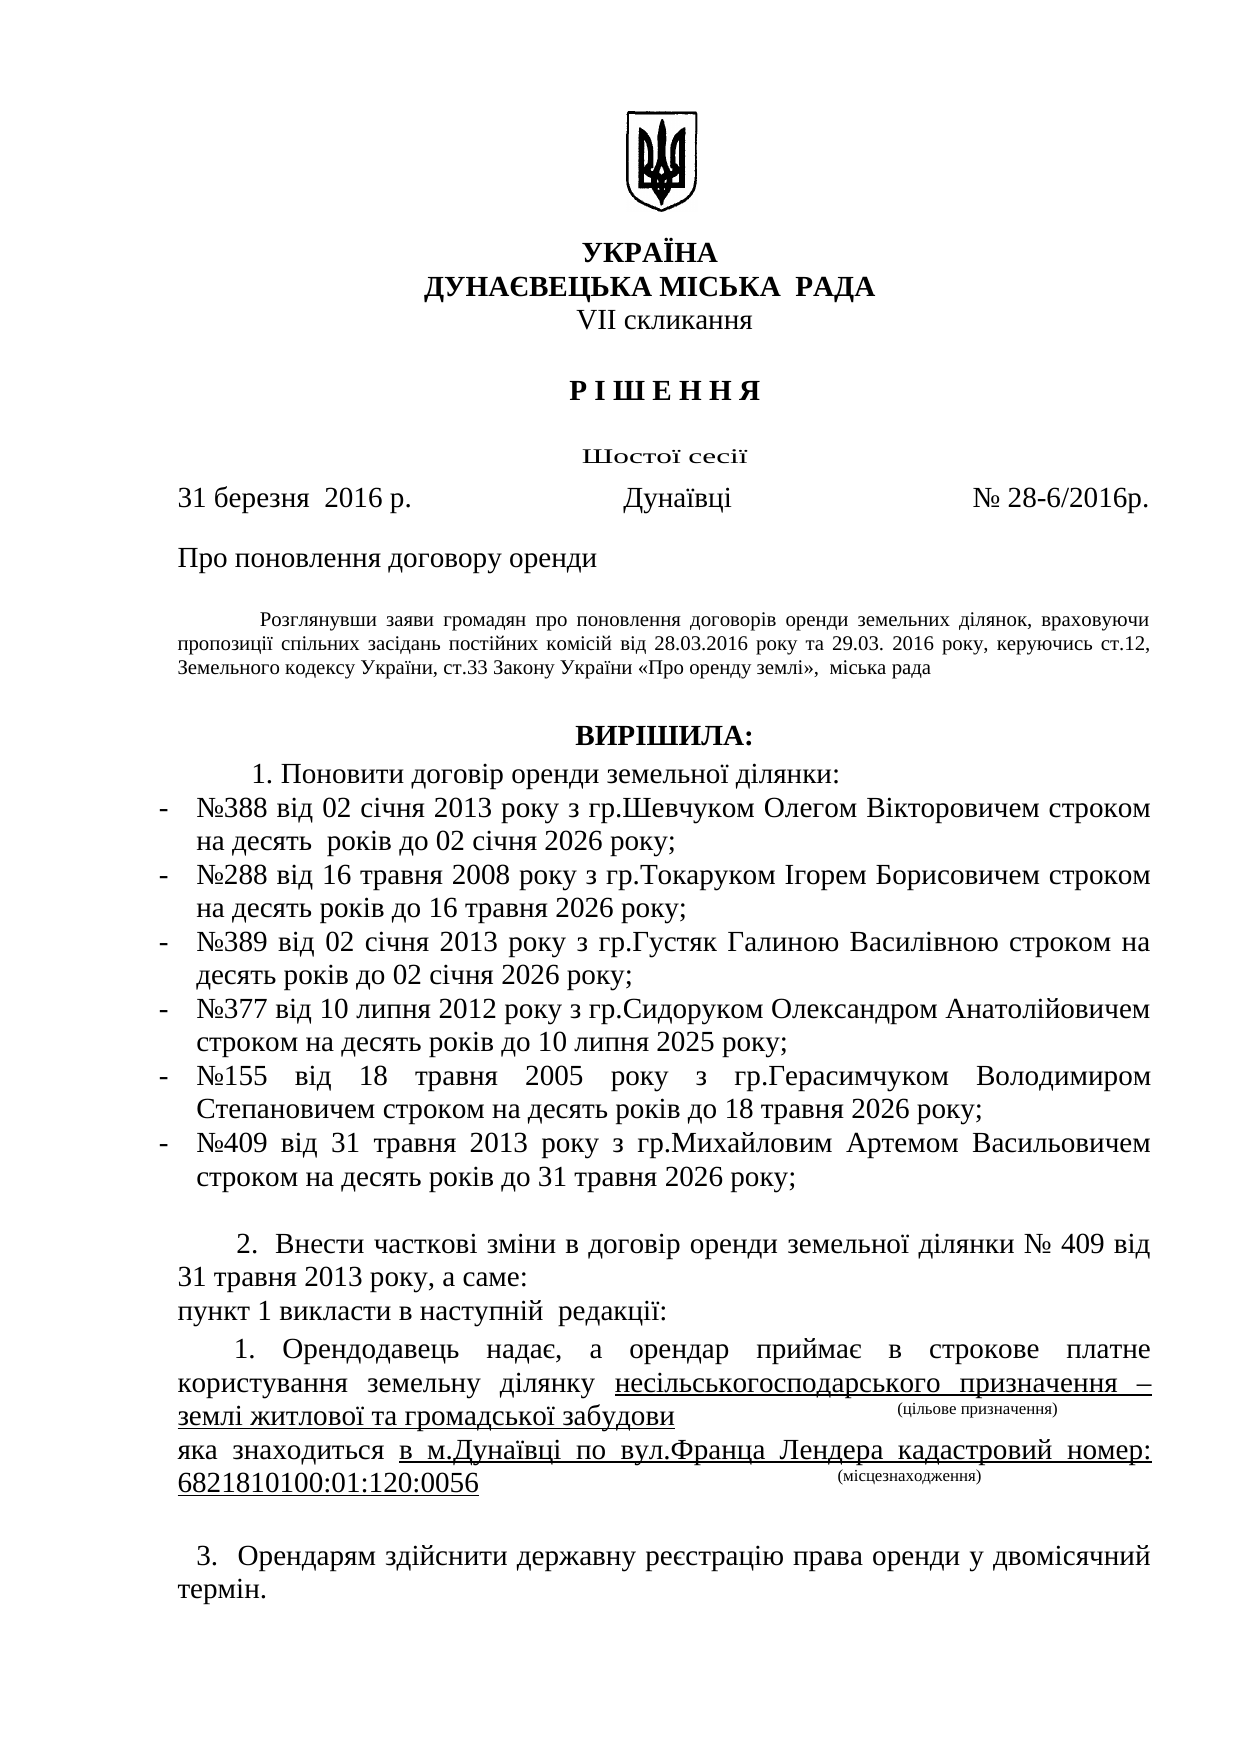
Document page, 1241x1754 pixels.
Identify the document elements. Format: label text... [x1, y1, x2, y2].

list №389 від 02 січня 2013 року з гр.Густяк Галиною Василівною строком на десять років до 02 січня 2026 року; [158, 924, 1152, 991]
list №155 від 18 травня 2005 року з гр.Герасимчуком Володимиром Степановичем строком на десять років до 18 травня 2026 року; [158, 1058, 1152, 1125]
text Розглянувши заяви громадян про поновлення договорів оренди земельних ділянок, враховуючи пропозиції спільних засідань постійних комісій від 28.03.2016 року та 29.03. 2016 року, керуючись ст.12, Земельного кодексу України, ст.33 Закону України «Про оренду землі», міська рада [177, 607, 1152, 679]
text Р І Ш Е Н Н Я [177, 373, 1152, 407]
list Орендарям здійснити державну реєстрацію права оренди у двомісячний термін. [177, 1538, 1152, 1605]
text VII скликання [177, 302, 1152, 336]
list №377 від 10 липня 2012 року з гр.Сидоруком Олександром Анатолійовичем строком на десять років до 10 липня 2025 року; [158, 991, 1152, 1058]
list №288 від 16 травня 2008 року з гр.Токаруком Ігорем Борисовичем строком на десять років до 16 травня 2026 року; [158, 857, 1152, 924]
text УКРАЇНА [147, 235, 1152, 269]
text Про поновлення договору оренди [177, 540, 1152, 573]
text Дунаєвецька міська рада [147, 269, 1152, 302]
list №409 від 31 травня 2013 року з гр.Михайловим Артемом Васильовичем строком на десять років до 31 травня 2026 року; [158, 1125, 1152, 1192]
list Поновити договір оренди земельної ділянки: [177, 756, 1152, 790]
text 31 березня 2016 р. Дунаївці № 28-6/2016р. [177, 481, 1152, 514]
text яка знаходиться в м.Дунаївці по вул.Франца Лендера кадастровий номер: 6821810100:01:120:0056 (місцезнаходження) [177, 1432, 1152, 1499]
subtitle Внести часткові зміни в договір оренди земельної ділянки № 409 від 31 травня 2013 року, а саме: [177, 1226, 1152, 1293]
subtitle пункт 1 викласти в наступній редакції: [177, 1293, 1152, 1326]
list №388 від 02 січня 2013 року з гр.Шевчуком Олегом Вікторовичем строком на десять років до 02 січня 2026 року; [158, 790, 1152, 857]
text ВИРІШИЛА: [177, 718, 1152, 751]
picture [626, 111, 698, 212]
subtitle Шостої сесії [177, 444, 1152, 468]
text 1. Орендодавець надає, а орендар приймає в строкове платне користування земельну ділянку несільськогосподарського призначення – землі житлової та громадської забудови (цільове призначення) [177, 1331, 1152, 1432]
